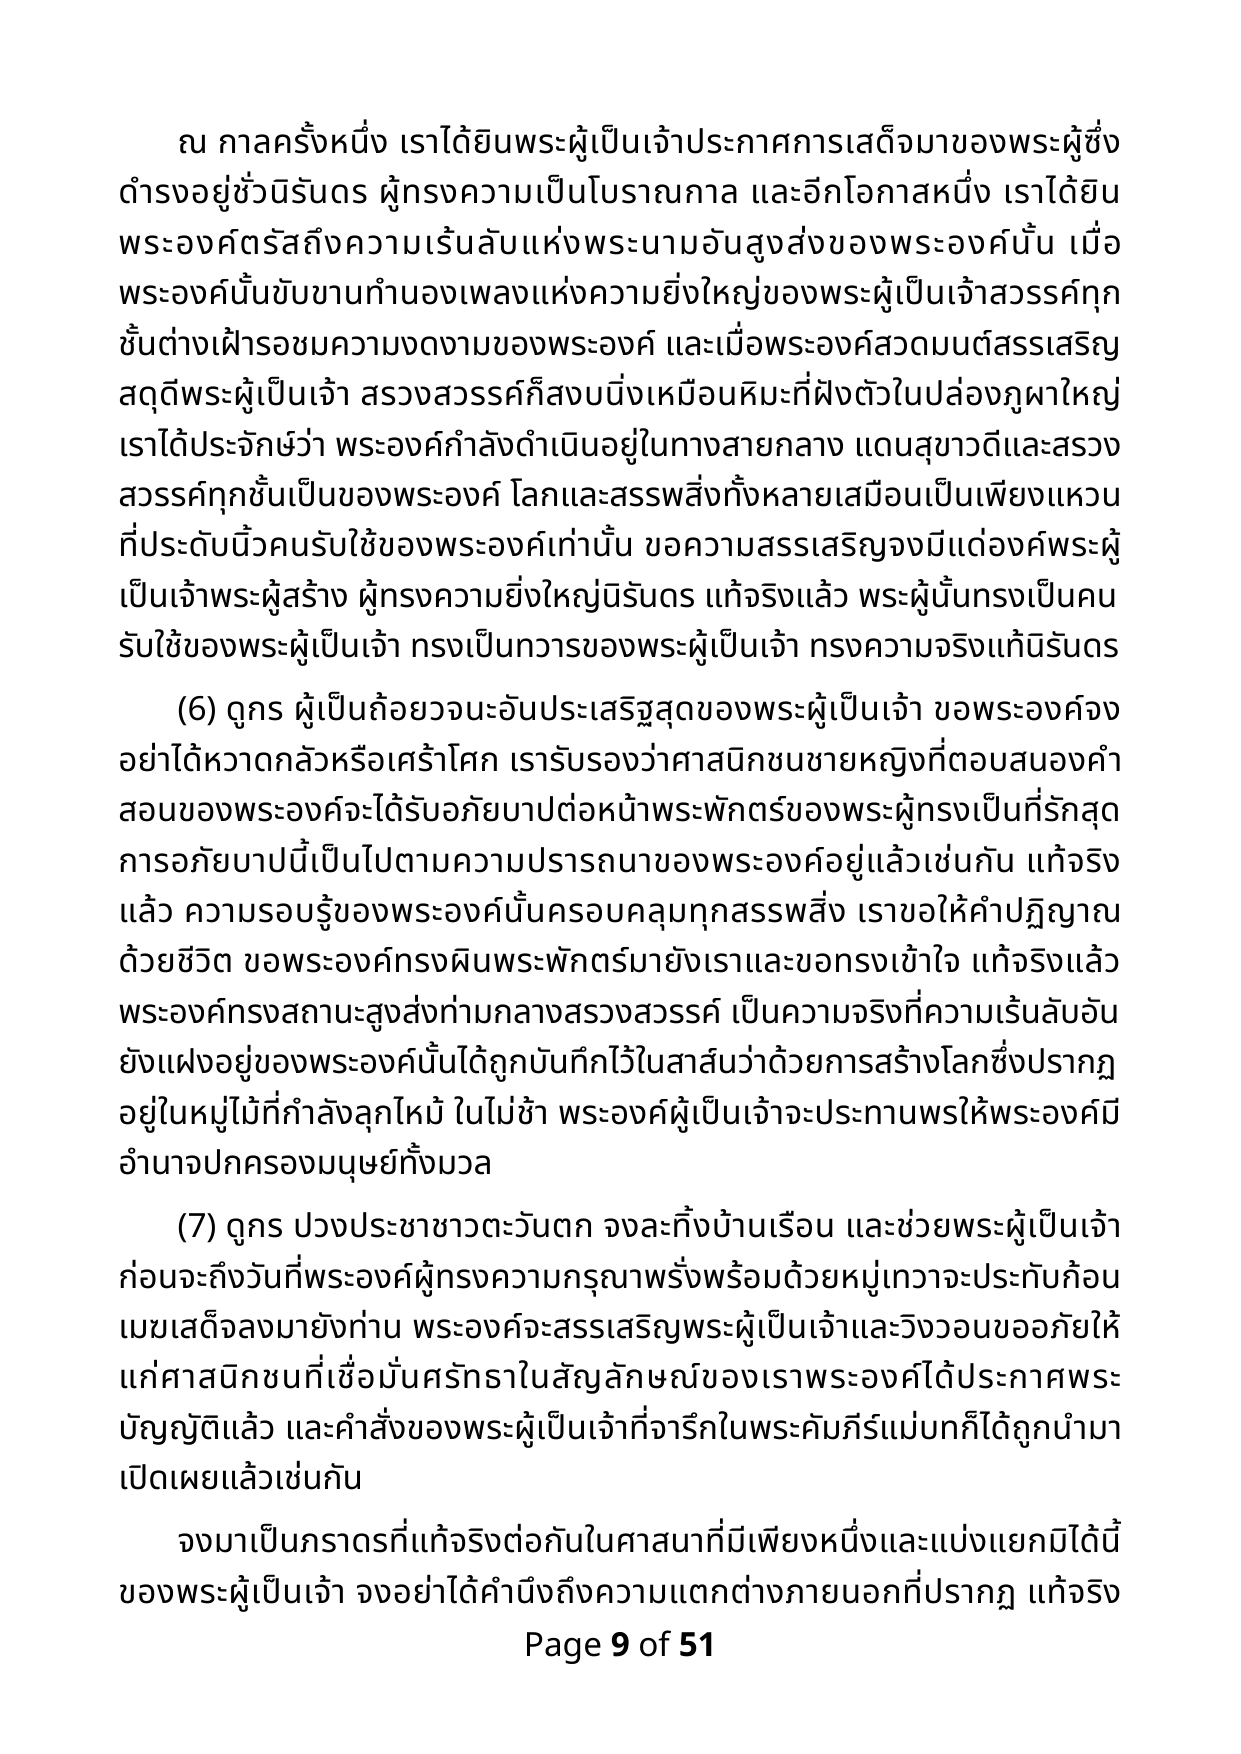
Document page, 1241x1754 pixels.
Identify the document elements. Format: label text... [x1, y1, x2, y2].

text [118, 1517, 1122, 1618]
text ณ กาลครั้งหนึ่ง เราได้ยินพระผู้เป็นเจ้าประกาศการเสด็จมาของพระผู้ซึ่งดำรงอยู่ชั่วนิรันดร ผู้ทรงความเป็นโบราณกาล และอีกโอกาสหนึ่ง เราได้ยินพระองค์ตรัสถึงความเร้นลับแห่งพระนามอันสูงส่งของพระองค์นั้น เมื่อพระองค์นั้นขับขานทำนองเพลงแห่งความยิ่งใหญ่ของพระผู้เป็นเจ้าสวรรค์ทุกชั้นต่างเฝ้ารอชมความงดงามของพระองค์ และเมื่อพระองค์สวดมนต์สรรเสริญสดุดีพระผู้เป็นเจ้า สรวงสวรรค์ก็สงบนิ่งเหมือนหิมะที่ฝังตัวในปล่องภูผาใหญ่ เราได้ประจักษ์ว่า พระองค์กำลังดำเนินอยู่ในทางสายกลาง แดนสุขาวดีและสรวงสวรรค์ทุกชั้นเป็นของพระองค์ โลกและสรรพสิ่งทั้งหลายเสมือนเป็นเพียงแหวนที่ประดับนิ้วคนรับใช้ของพระองค์เท่านั้น ขอความสรรเสริญจงมีแด่องค์พระผู้เป็นเจ้าพระผู้สร้าง ผู้ทรงความยิ่งใหญ่นิรันดร แท้จริงแล้ว พระผู้นั้นทรงเป็นคนรับใช้ของพระผู้เป็นเจ้า ทรงเป็นทวารของพระผู้เป็นเจ้า ทรงความจริงแท้นิรันดร [118, 118, 1122, 673]
text (6) ดูกร ผู้เป็นถ้อยวจนะอันประเสริฐสุดของพระผู้เป็นเจ้า ขอพระองค์จงอย่าได้หวาดกลัวหรือเศร้าโศก เรารับรองว่าศาสนิกชนชายหญิงที่ตอบสนองคำสอนของพระองค์จะได้รับอภัยบาปต่อหน้าพระพักตร์ของพระผู้ทรงเป็นที่รักสุดการอภัยบาปนี้เป็นไปตามความปรารถนาของพระองค์อยู่แล้วเช่นกัน แท้จริงแล้ว ความรอบรู้ของพระองค์นั้นครอบคลุมทุกสรรพสิ่ง เราขอให้คำปฏิญาณด้วยชีวิต ขอพระองค์ทรงผินพระพักตร์มายังเราและขอทรงเข้าใจ แท้จริงแล้ว พระองค์ทรงสถานะสูงส่งท่ามกลางสรวงสวรรค์ เป็นความจริงที่ความเร้นลับอันยังแฝงอยู่ของพระองค์นั้นได้ถูกบันทึกไว้ในสาส์นว่าด้วยการสร้างโลกซึ่งปรากฏอยู่ในหมู่ไม้ที่กำลังลุกไหม้ ในไม่ช้า พระองค์ผู้เป็นเจ้าจะประทานพรให้พระองค์มีอำนาจปกครองมนุษย์ทั้งมวล [118, 685, 1122, 1189]
text (7) ดูกร ปวงประชาชาวตะวันตก จงละทิ้งบ้านเรือน และช่วยพระผู้เป็นเจ้าก่อนจะถึงวันที่พระองค์ผู้ทรงความกรุณาพรั่งพร้อมด้วยหมู่เทวาจะประทับก้อนเมฆเสด็จลงมายังท่าน พระองค์จะสรรเสริญพระผู้เป็นเจ้าและวิงวอนขออภัยให้แก่ศาสนิกชนที่เชื่อมั่นศรัทธาในสัญลักษณ์ของเราพระองค์ได้ประกาศพระบัญญัติแล้ว และคำสั่งของพระผู้เป็นเจ้าที่จารึกในพระคัมภีร์แม่บทก็ได้ถูกนำมาเปิดเผยแล้วเช่นกัน [118, 1202, 1122, 1505]
